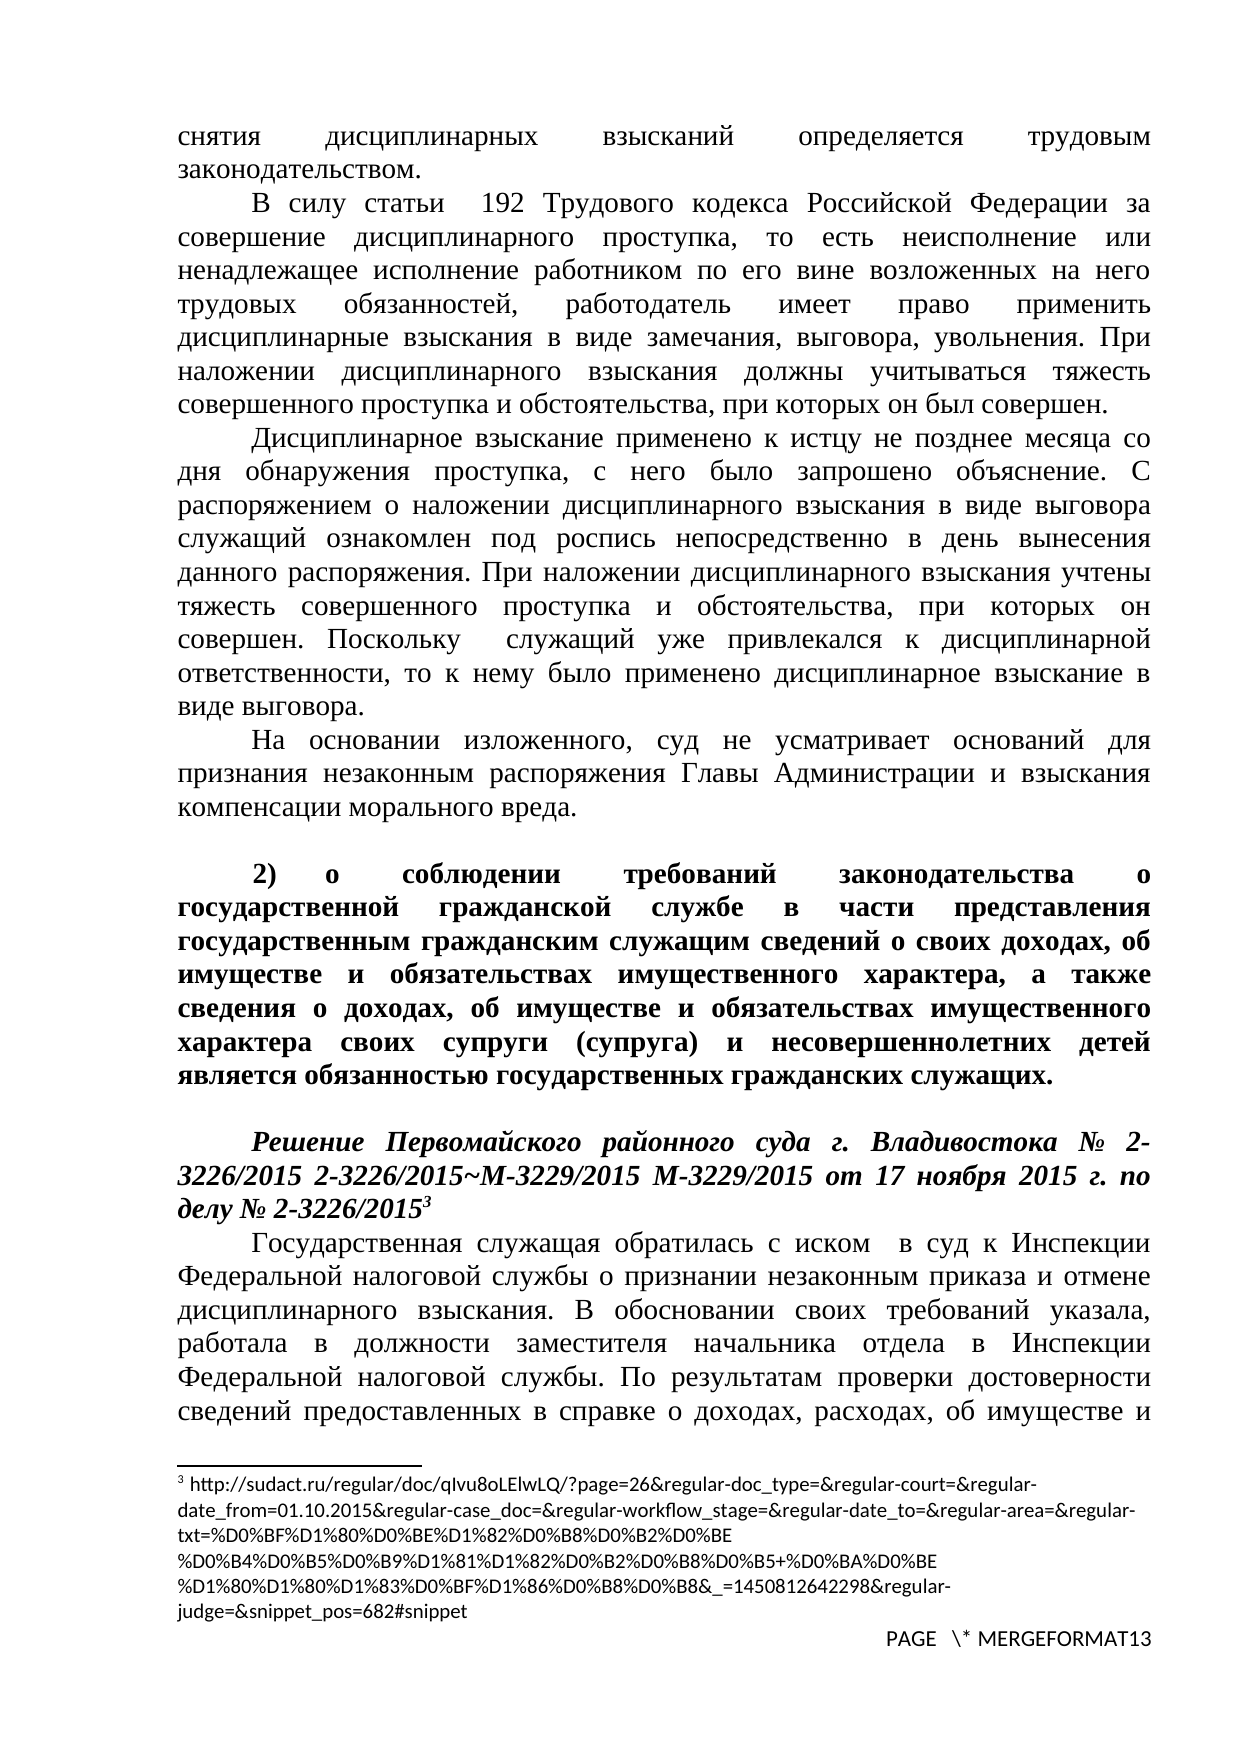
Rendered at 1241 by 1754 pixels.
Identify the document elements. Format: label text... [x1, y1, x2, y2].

text На основании изложенного, суд не усматривает оснований для признания незаконным распоряжения Главы Администрации и взыскания компенсации морального вреда. [177, 722, 1152, 822]
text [177, 1225, 1152, 1426]
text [177, 118, 1152, 185]
text Решение Первомайского районного суда г. Владивостока № 2-3226/2015 2-3226/2015~М-3229/2015 М-3229/2015 от 17 ноября 2015 г. по делу № 2-3226/2015 [177, 1124, 1152, 1225]
text Дисциплинарное взыскание применено к истцу не позднее месяца со дня обнаружения проступка, с него было запрошено объяснение. С распоряжением о наложении дисциплинарного взыскания в виде выговора служащий ознакомлен под роспись непосредственно в день вынесения данного распоряжения. При наложении дисциплинарного взыскания учтены тяжесть совершенного проступка и обстоятельства, при которых он совершен. Поскольку служащий уже привлекался к дисциплинарной ответственности, то к нему было применено дисциплинарное взыскание в виде выговора. [177, 420, 1152, 722]
list о соблюдении требований законодательства о государственной гражданской службе в части представления государственным гражданским служащим сведений о своих доходах, об имуществе и обязательствах имущественного характера, а также сведения о доходах, об имуществе и обязательствах имущественного характера своих супруги (супруга) и несовершеннолетних детей является обязанностью государственных гражданских служащих. [177, 856, 1152, 1091]
text В силу статьи 192 Трудового кодекса Российской Федерации за совершение дисциплинарного проступка, то есть неисполнение или ненадлежащее исполнение работником по его вине возложенных на него трудовых обязанностей, работодатель имеет право применить дисциплинарные взыскания в виде замечания, выговора, увольнения. При наложении дисциплинарного взыскания должны учитываться тяжесть совершенного проступка и обстоятельства, при которых он был совершен. [177, 185, 1152, 420]
